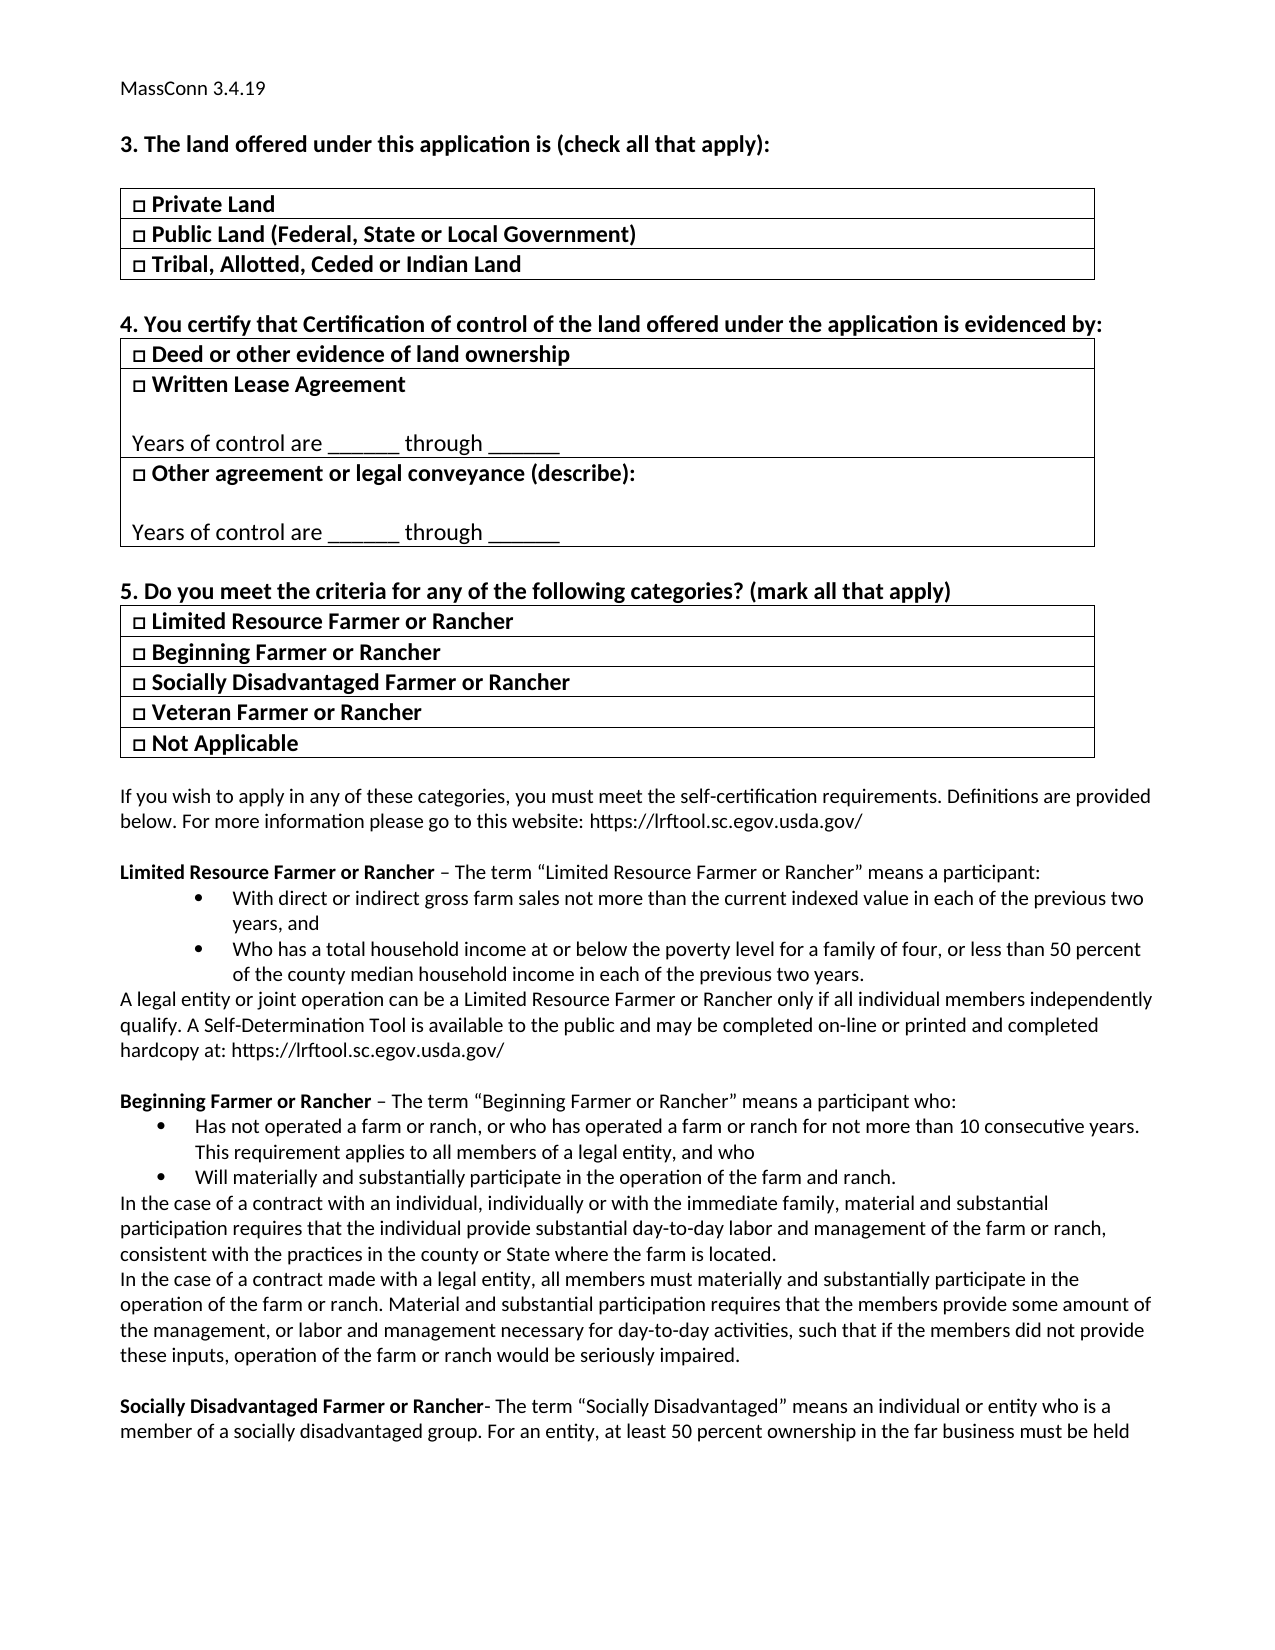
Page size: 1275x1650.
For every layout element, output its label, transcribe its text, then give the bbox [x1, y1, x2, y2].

text Beginning Farmer or Rancher – The term “Beginning Farmer or Rancher” means a participant who: [120, 1088, 1155, 1114]
list With direct or indirect gross farm sales not more than the current indexed value in each of the previous two years, and [195, 885, 1155, 936]
table_cell □ Public Land (Federal, State or Local Government) [121, 219, 1094, 248]
text Socially Disadvantaged Farmer or Rancher- The term “Socially Disadvantaged” means an individual or entity who is a member of a socially disadvantaged group. For an entity, at least 50 percent ownership in the far business must be held [120, 1393, 1155, 1444]
table_cell □ Written Lease Agreement Years of control are ______ through ______ [121, 369, 1094, 457]
table_cell □ Veteran Farmer or Rancher [121, 697, 1094, 727]
text A legal entity or joint operation can be a Limited Resource Farmer or Rancher only if all individual members independently qualify. A Self-Determination Tool is available to the public and may be completed on-line or printed and completed hardcopy at: https://lrftool.sc.egov.usda.gov/ [120, 987, 1155, 1063]
text 3. The land offered under this application is (check all that apply): [120, 129, 1155, 158]
list Will materially and substantially participate in the operation of the farm and ranch. [157, 1164, 1155, 1190]
table_cell □ Other agreement or legal conveyance (describe): Years of control are ______ through ______ [121, 458, 1094, 546]
list Who has a total household income at or below the poverty level for a family of four, or less than 50 percent of the county median household income in each of the previous two years. [195, 936, 1155, 987]
text In the case of a contract made with a legal entity, all members must materially and substantially participate in the operation of the farm or ranch. Material and substantial participation requires that the members provide some amount of the management, or labor and management necessary for day-to-day activities, such that if the members did not provide these inputs, operation of the farm or ranch would be seriously impaired. [120, 1266, 1155, 1368]
table_header □ Private Land [121, 189, 1094, 218]
text Limited Resource Farmer or Rancher – The term “Limited Resource Farmer or Rancher” means a participant: [120, 859, 1155, 885]
table_cell □ Beginning Farmer or Rancher [121, 637, 1094, 666]
text In the case of a contract with an individual, individually or with the immediate family, material and substantial participation requires that the individual provide substantial day-to-day labor and management of the farm or ranch, consistent with the practices in the county or State where the farm is located. [120, 1190, 1155, 1266]
text If you wish to apply in any of these categories, you must meet the self-certification requirements. Definitions are provided below. For more information please go to this website: https://lrftool.sc.egov.usda.gov/ [120, 783, 1155, 834]
table_header □ Limited Resource Farmer or Rancher [121, 606, 1094, 636]
table_cell □ Socially Disadvantaged Farmer or Rancher [121, 667, 1094, 696]
text 4. You certify that Certification of control of the land offered under the application is evidenced by: [120, 309, 1155, 338]
text 5. Do you meet the criteria for any of the following categories? (mark all that apply) [120, 576, 1155, 605]
table_header □ Deed or other evidence of land ownership [121, 339, 1094, 368]
table_cell □ Not Applicable [121, 728, 1094, 757]
list Has not operated a farm or ranch, or who has operated a farm or ranch for not more than 10 consecutive years. This requirement applies to all members of a legal entity, and who [157, 1114, 1155, 1164]
table_cell □ Tribal, Allotted, Ceded or Indian Land [121, 249, 1094, 278]
